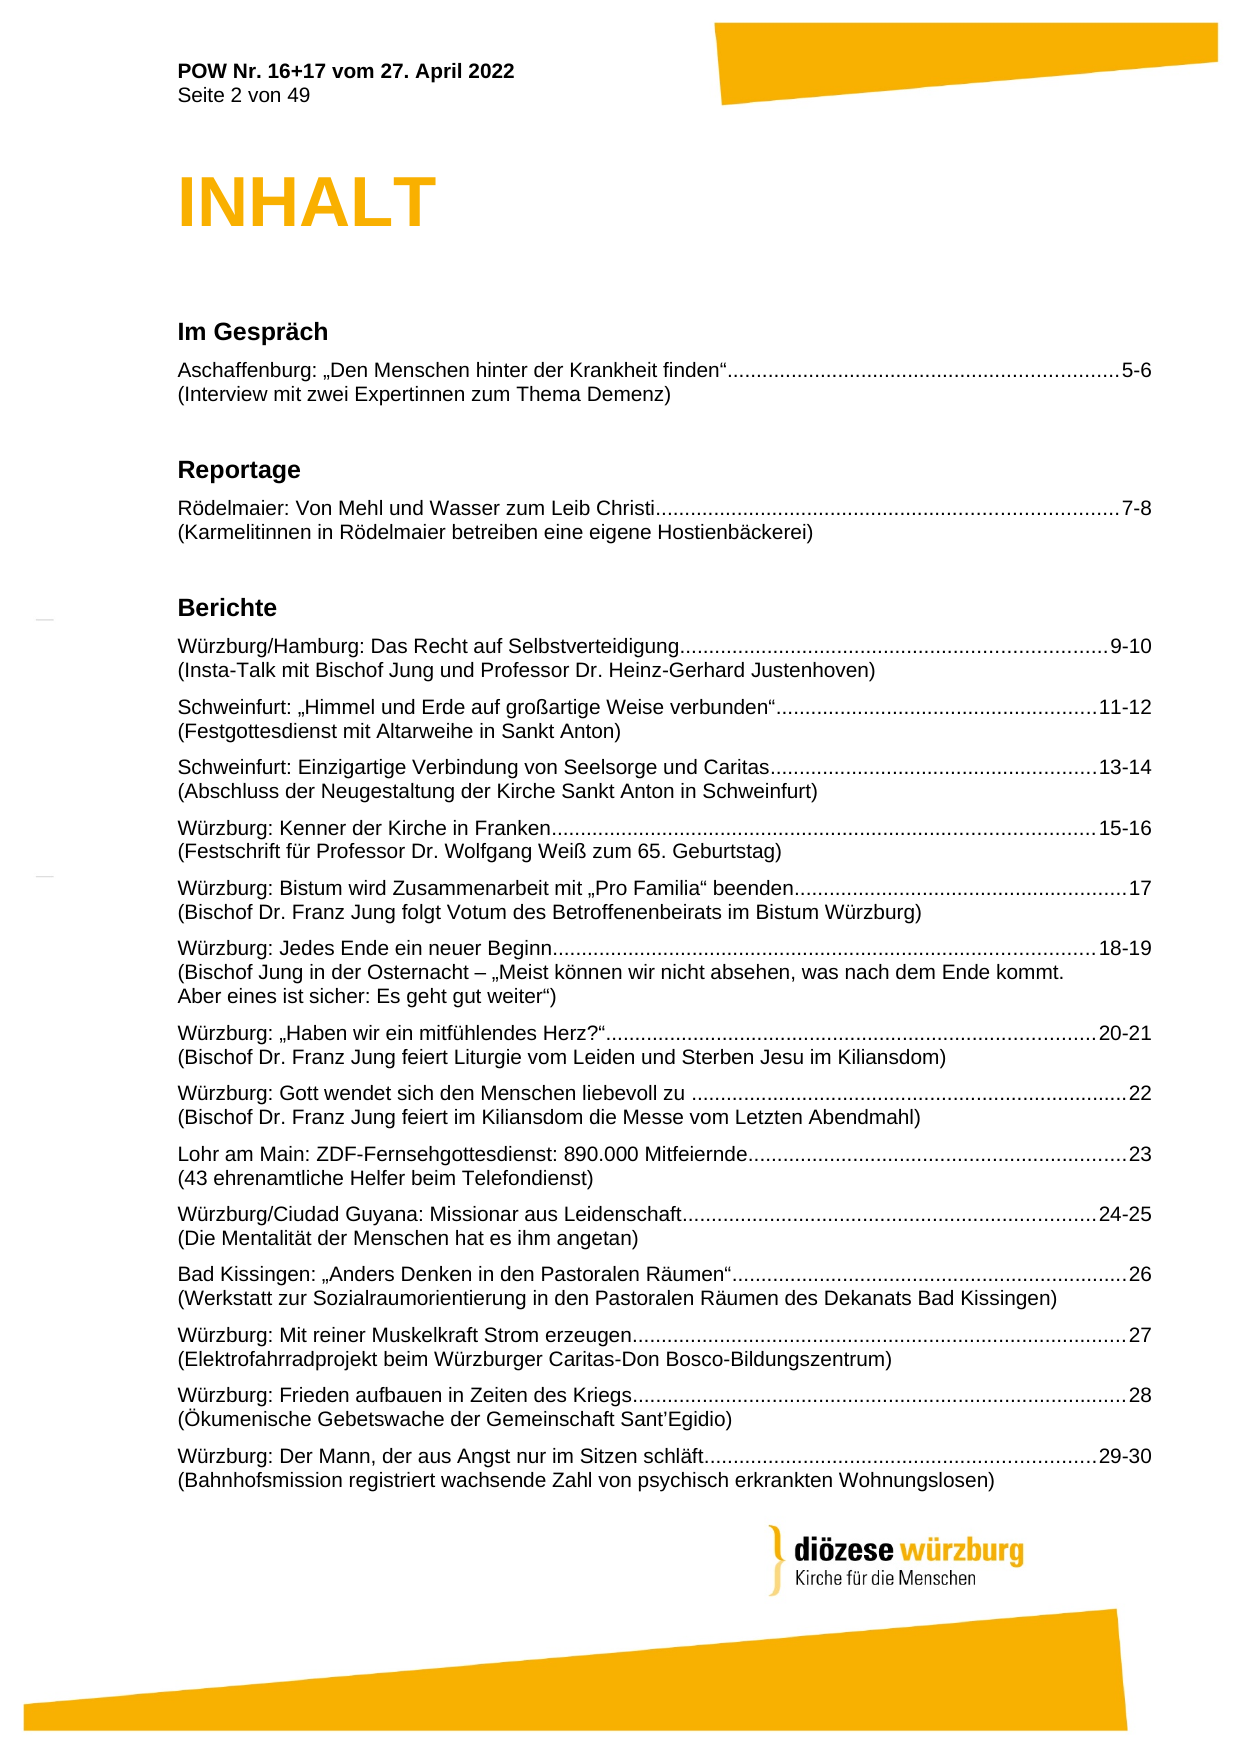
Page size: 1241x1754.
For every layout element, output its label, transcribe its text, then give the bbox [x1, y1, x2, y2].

text Würzburg: Bistum wird Zusammenarbeit mit „Pro Familia“ beenden 17 (Bischof Dr. Franz Jung folgt Votum des Betroffenenbeirats im Bistum Würzburg) [177, 876, 1152, 924]
subtitle Reportage [177, 455, 1152, 483]
text Schweinfurt: „Himmel und Erde auf großartige Weise verbunden“ 11-12 (Festgottesdienst mit Altarweihe in Sankt Anton) [177, 694, 1152, 742]
text Würzburg/Ciudad Guyana: Missionar aus Leidenschaft 24-25 (Die Mentalität der Menschen hat es ihm angetan) [177, 1202, 1152, 1250]
text Inhalt [177, 160, 1152, 242]
text Würzburg/Hamburg: Das Recht auf Selbstverteidigung 9-10 (Insta-Talk mit Bischof Jung und Professor Dr. Heinz-Gerhard Justenhoven) [177, 634, 1152, 682]
picture [0, 0, 1241, 1754]
text Bad Kissingen: „Anders Denken in den Pastoralen Räumen“ 26 (Werkstatt zur Sozialraumorientierung in den Pastoralen Räumen des Dekanats Bad Kissingen) [177, 1262, 1152, 1310]
subtitle Im Gespräch [177, 317, 1152, 345]
text Würzburg: „Haben wir ein mitfühlendes Herz?“ 20-21 (Bischof Dr. Franz Jung feiert Liturgie vom Leiden und Sterben Jesu im Kiliansdom) [177, 1021, 1152, 1068]
text Würzburg: Mit reiner Muskelkraft Strom erzeugen 27 (Elektrofahrradprojekt beim Würzburger Caritas-Don Bosco-Bildungszentrum) [177, 1323, 1152, 1371]
text Würzburg: Kenner der Kirche in Franken 15-16 (Festschrift für Professor Dr. Wolfgang Weiß zum 65. Geburtstag) [177, 815, 1152, 863]
text Würzburg: Der Mann, der aus Angst nur im Sitzen schläft 29-30 (Bahnhofsmission registriert wachsende Zahl von psychisch erkrankten Wohnungslosen) [177, 1443, 1152, 1491]
text Aschaffenburg: „Den Menschen hinter der Krankheit finden“ 5-6 (Interview mit zwei Expertinnen zum Thema Demenz) [177, 358, 1152, 406]
text Würzburg: Jedes Ende ein neuer Beginn 18-19 (Bischof Jung in der Osternacht – „Meist können wir nicht absehen, was nach dem Ende kommt. Aber eines ist sicher: Es geht gut weiter“) [177, 936, 1152, 1008]
text Würzburg: Frieden aufbauen in Zeiten des Kriegs 28 (Ökumenische Gebetswache der Gemeinschaft Sant’Egidio) [177, 1383, 1152, 1431]
text Rödelmaier: Von Mehl und Wasser zum Leib Christi 7-8 (Karmelitinnen in Rödelmaier betreiben eine eigene Hostienbäckerei) [177, 496, 1152, 544]
text Würzburg: Gott wendet sich den Menschen liebevoll zu 22 (Bischof Dr. Franz Jung feiert im Kiliansdom die Messe vom Letzten Abendmahl) [177, 1081, 1152, 1129]
text Schweinfurt: Einzigartige Verbindung von Seelsorge und Caritas 13-14 (Abschluss der Neugestaltung der Kirche Sankt Anton in Schweinfurt) [177, 755, 1152, 803]
text Lohr am Main: ZDF-Fernsehgottesdienst: 890.000 Mitfeiernde 23 (43 ehrenamtliche Helfer beim Telefondienst) [177, 1141, 1152, 1189]
subtitle Berichte [177, 593, 1152, 622]
